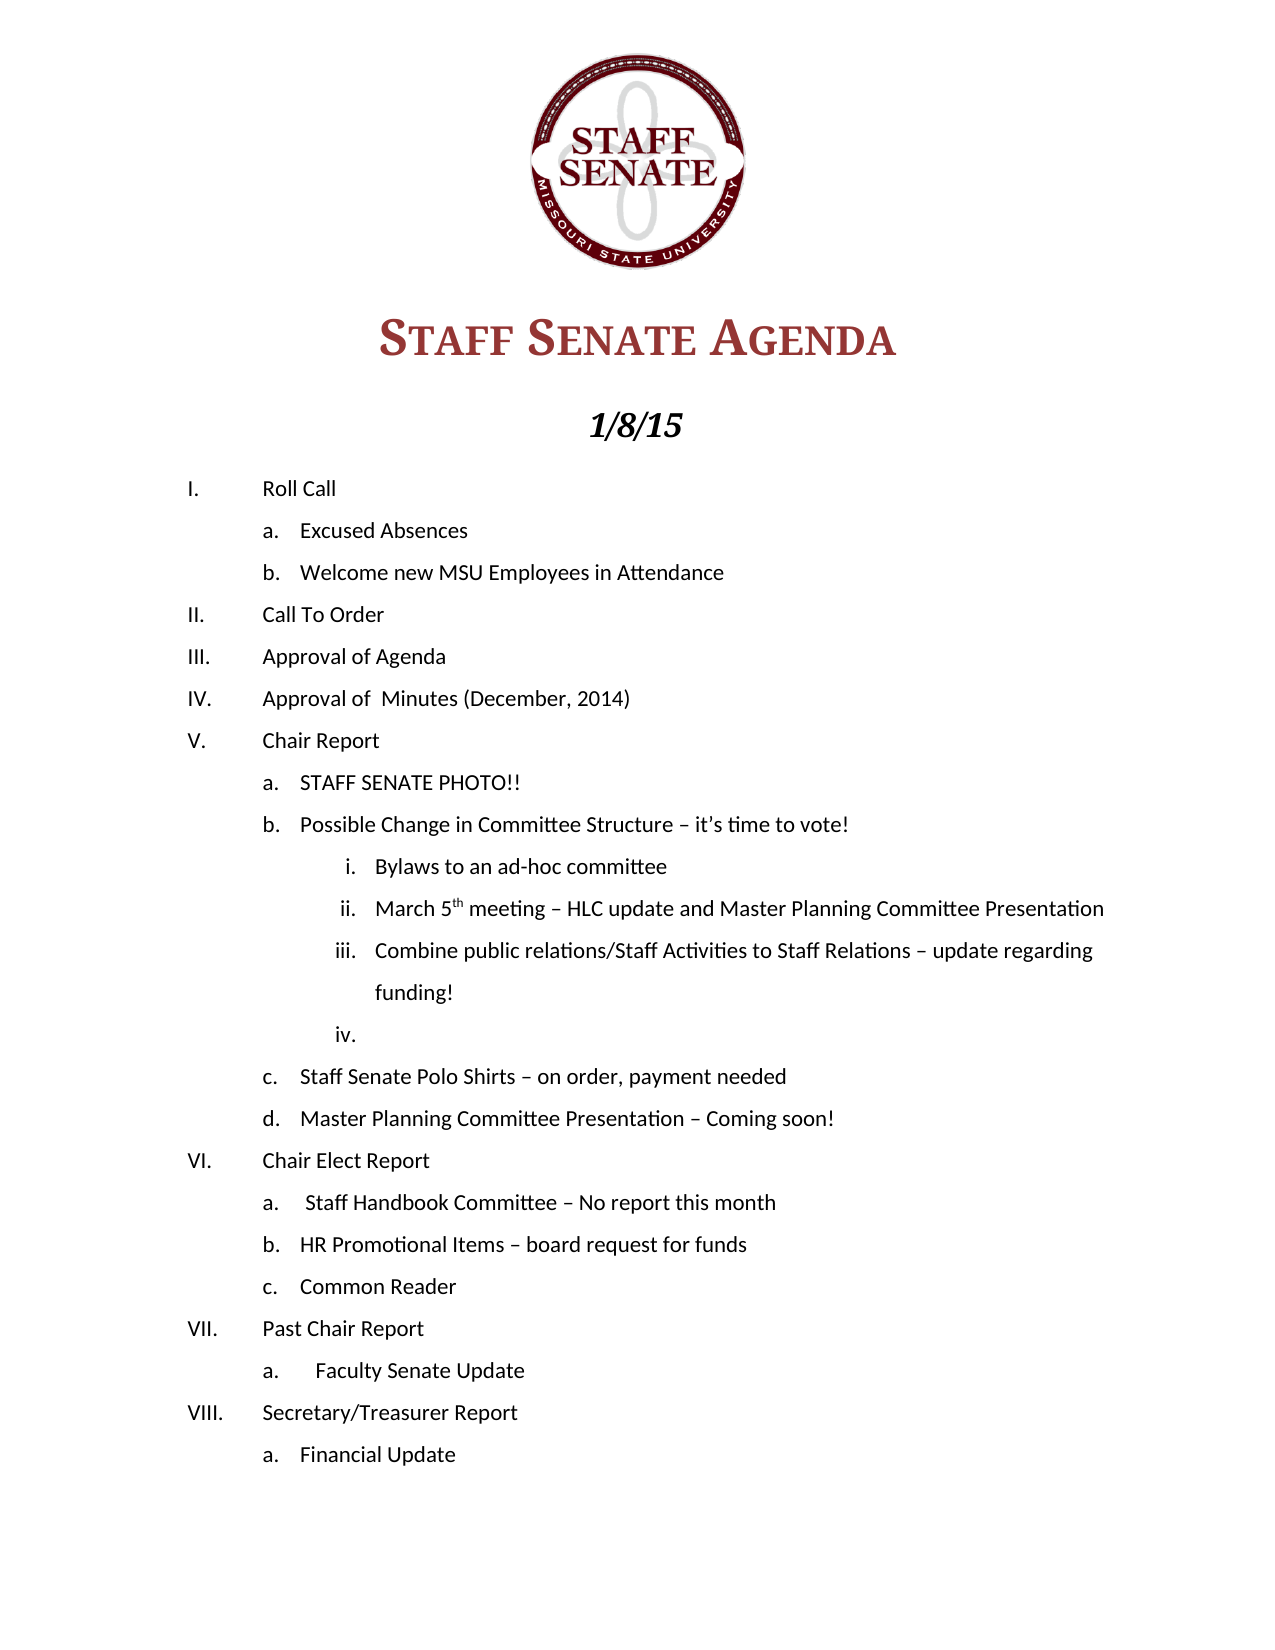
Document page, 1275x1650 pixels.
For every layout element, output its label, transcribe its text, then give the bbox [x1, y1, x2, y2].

list Roll Call [187, 474, 1125, 502]
list Possible Change in Committee Structure – it’s time to vote! [262, 810, 1125, 838]
list Master Planning Committee Presentation – Coming soon! [262, 1104, 1125, 1132]
list Past Chair Report [187, 1314, 1125, 1342]
list HR Promotional Items – board request for funds [262, 1230, 1125, 1258]
list Staff Handbook Committee – No report this month [262, 1188, 1125, 1216]
list Call To Order [187, 600, 1125, 628]
list Chair Report [187, 726, 1125, 754]
text Staff Senate Agenda [150, 302, 1125, 370]
list Excused Absences [262, 516, 1125, 544]
list Staff Senate Polo Shirts – on order, payment needed [262, 1062, 1125, 1090]
list Faculty Senate Update [262, 1356, 1125, 1384]
list Combine public relations/Staff Activities to Staff Relations – update regarding funding! [356, 936, 1125, 1006]
list STAFF SENATE PHOTO!! [262, 768, 1125, 796]
list Secretary/Treasurer Report [187, 1398, 1125, 1426]
picture [521, 45, 754, 278]
list Approval of Minutes (December, 2014) [187, 684, 1125, 712]
list Common Reader [262, 1272, 1125, 1300]
text 1/8/15 [150, 401, 1125, 447]
list March 5th meeting – HLC update and Master Planning Committee Presentation [356, 894, 1125, 922]
list Bylaws to an ad-hoc committee [356, 852, 1125, 880]
list Financial Update [262, 1440, 1125, 1468]
list Chair Elect Report [187, 1146, 1125, 1174]
list Welcome new MSU Employees in Attendance [262, 558, 1125, 586]
list Approval of Agenda [187, 642, 1125, 670]
